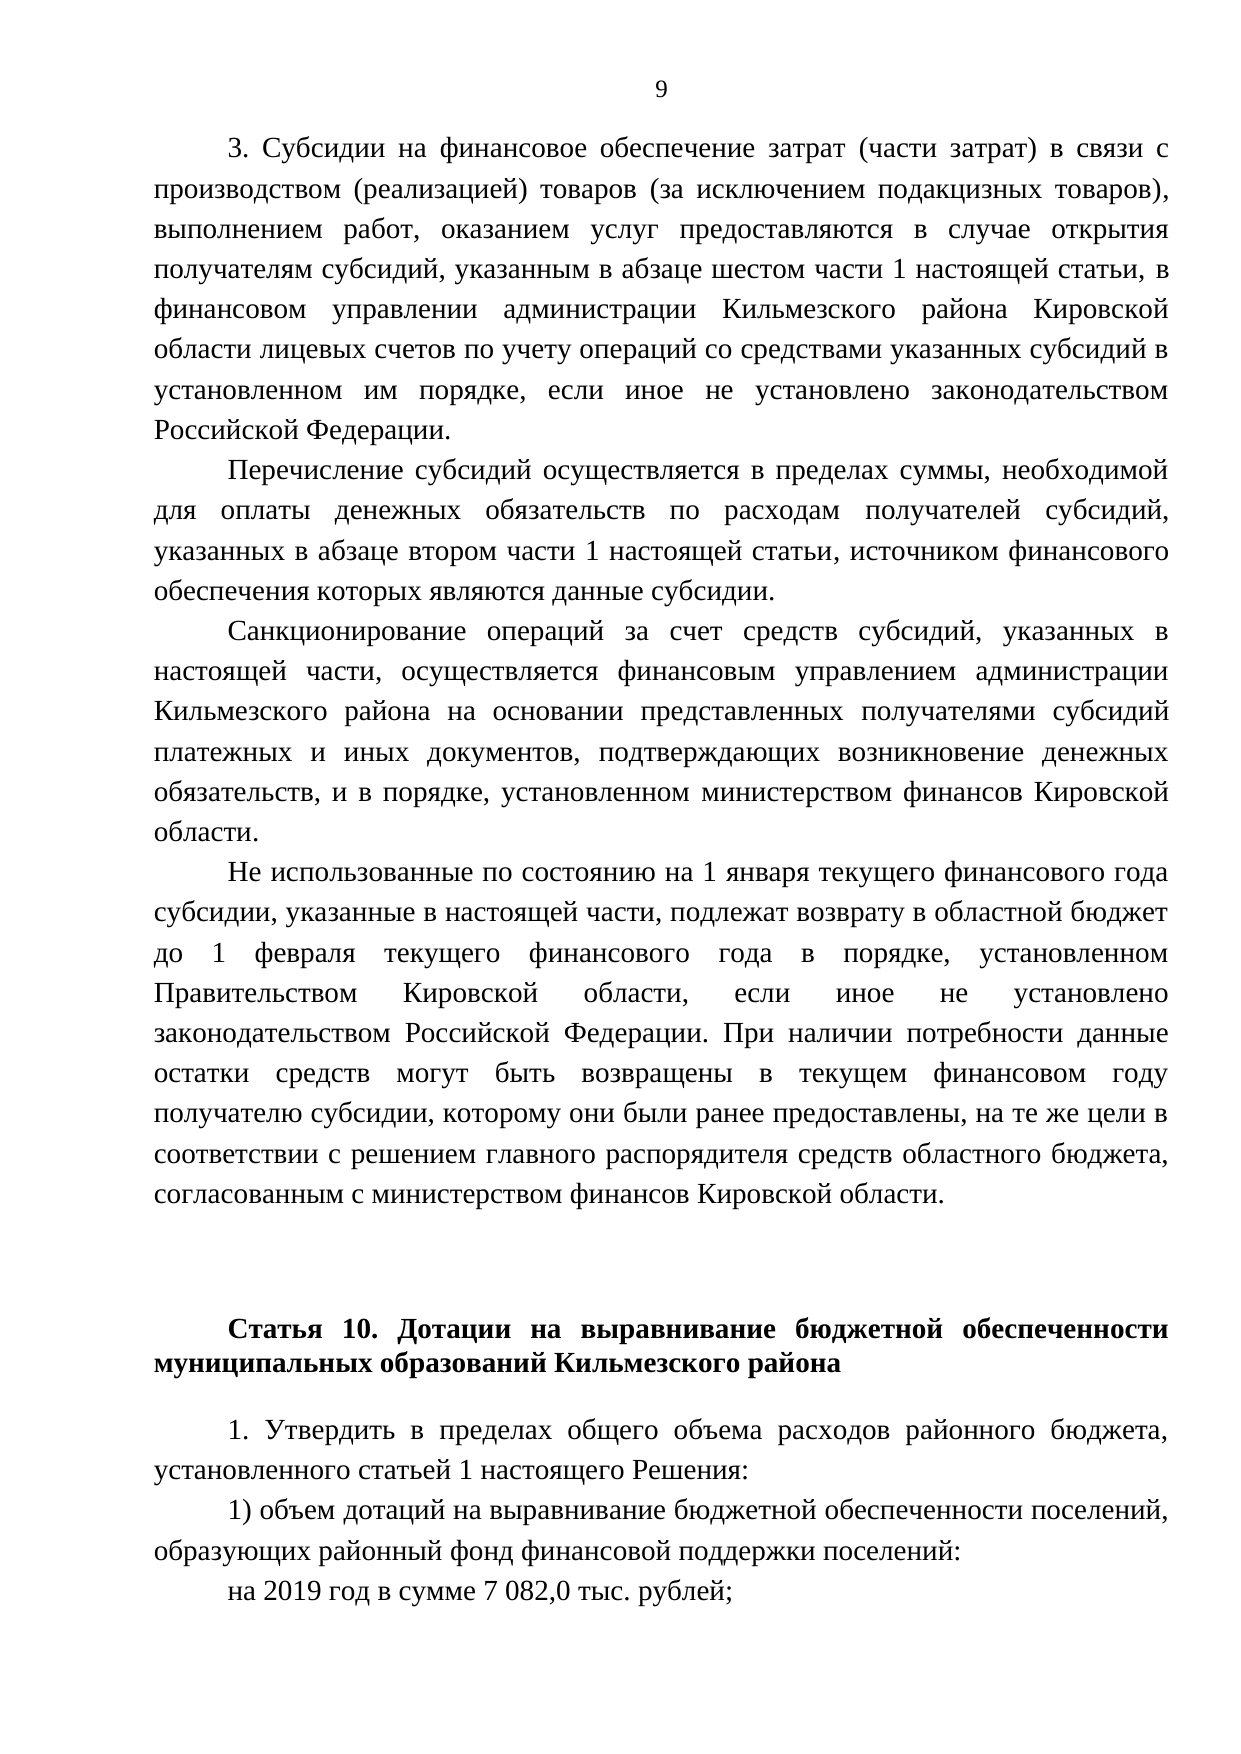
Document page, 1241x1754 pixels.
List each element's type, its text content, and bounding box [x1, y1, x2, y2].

text 1) объем дотаций на выравнивание бюджетной обеспеченности поселений, образующих районный фонд финансовой поддержки поселений: [153, 1492, 1169, 1566]
text Перечисление субсидий осуществляется в пределах суммы, необходимой для оплаты денежных обязательств по расходам получателей субсидий, указанных в абзаце втором части 1 настоящей статьи, источником финансового обеспечения которых являются данные субсидии. [153, 452, 1169, 606]
text Статья 10. Дотации на выравнивание бюджетной обеспеченности муниципальных образований Кильмезского района [153, 1311, 1169, 1378]
text Не использованные по состоянию на 1 января текущего финансового года субсидии, указанные в настоящей части, подлежат возврату в областной бюджет до 1 февраля текущего финансового года в порядке, установленном Правительством Кировской области, если иное не установлено законодательством Российской Федерации. При наличии потребности данные остатки средств могут быть возвращены в текущем финансовом году получателю субсидии, которому они были ранее предоставлены, на те же цели в соответствии с решением главного распорядителя средств областного бюджета, согласованным с министерством финансов Кировской области. [153, 854, 1169, 1209]
text на 2019 год в сумме 7 082,0 тыс. рублей; [153, 1573, 1169, 1606]
text 3. Субсидии на финансовое обеспечение затрат (части затрат) в связи с производством (реализацией) товаров (за исключением подакцизных товаров), выполнением работ, оказанием услуг предоставляются в случае открытия получателям субсидий, указанным в абзаце шестом части 1 настоящей статьи, в финансовом управлении администрации Кильмезского района Кировской области лицевых счетов по учету операций со средствами указанных субсидий в установленном им порядке, если иное не установлено законодательством Российской Федерации. [153, 131, 1169, 446]
text 1. Утвердить в пределах общего объема расходов районного бюджета, установленного статьей 1 настоящего Решения: [153, 1412, 1169, 1486]
text Санкционирование операций за счет средств субсидий, указанных в настоящей части, осуществляется финансовым управлением администрации Кильмезского района на основании представленных получателями субсидий платежных и иных документов, подтверждающих возникновение денежных обязательств, и в порядке, установленном министерством финансов Кировской области. [153, 613, 1169, 848]
